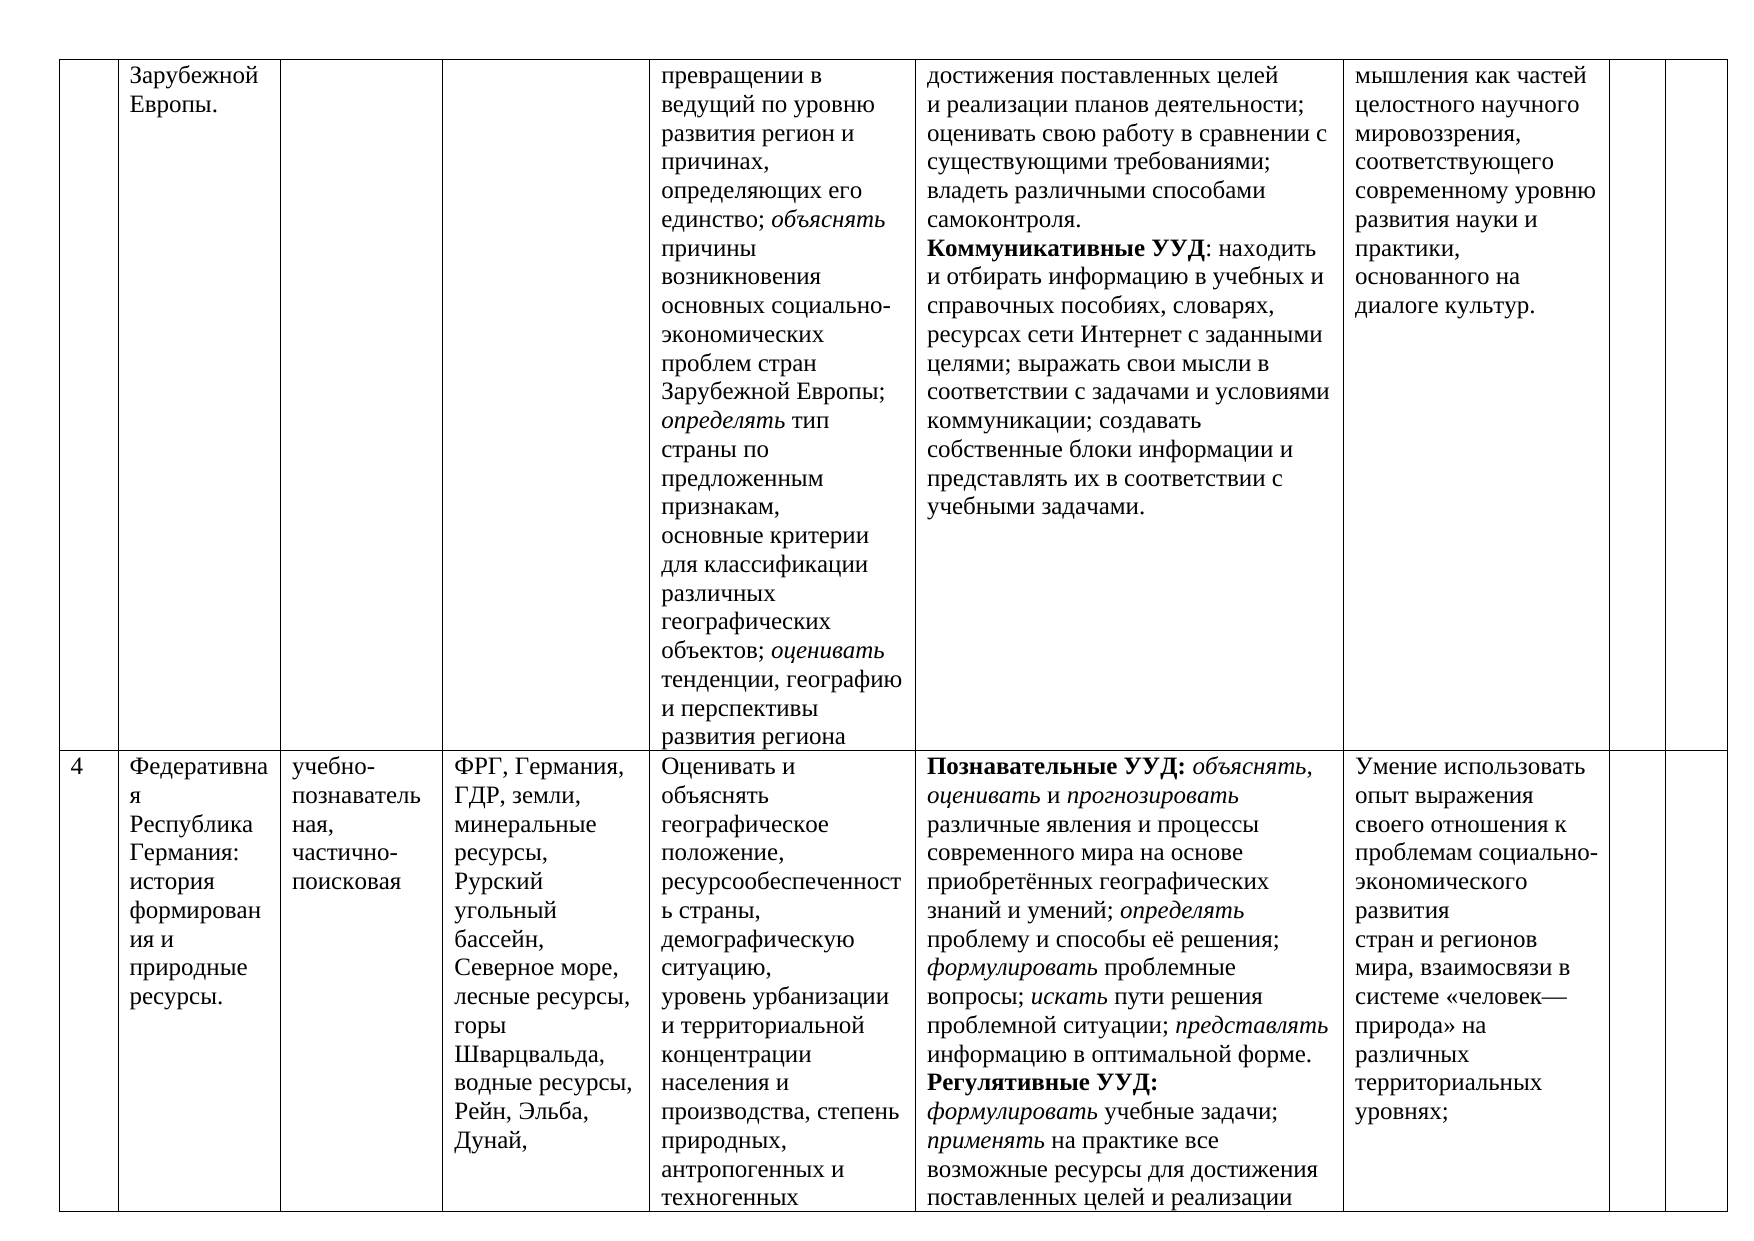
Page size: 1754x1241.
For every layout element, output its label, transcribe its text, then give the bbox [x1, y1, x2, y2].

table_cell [443, 60, 649, 750]
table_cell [916, 60, 1343, 750]
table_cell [119, 60, 280, 750]
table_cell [650, 751, 915, 1211]
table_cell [119, 751, 280, 1211]
table_cell [1610, 751, 1665, 1211]
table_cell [916, 751, 1343, 1211]
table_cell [1344, 751, 1609, 1211]
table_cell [281, 60, 442, 750]
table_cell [281, 751, 442, 1211]
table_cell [650, 60, 915, 750]
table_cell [443, 751, 649, 1211]
table_cell 4 [60, 751, 118, 1211]
table_cell [1610, 60, 1665, 750]
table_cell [1344, 60, 1609, 750]
table_cell [1666, 60, 1727, 750]
table_cell [1666, 751, 1727, 1211]
table_cell 3 [60, 60, 118, 750]
